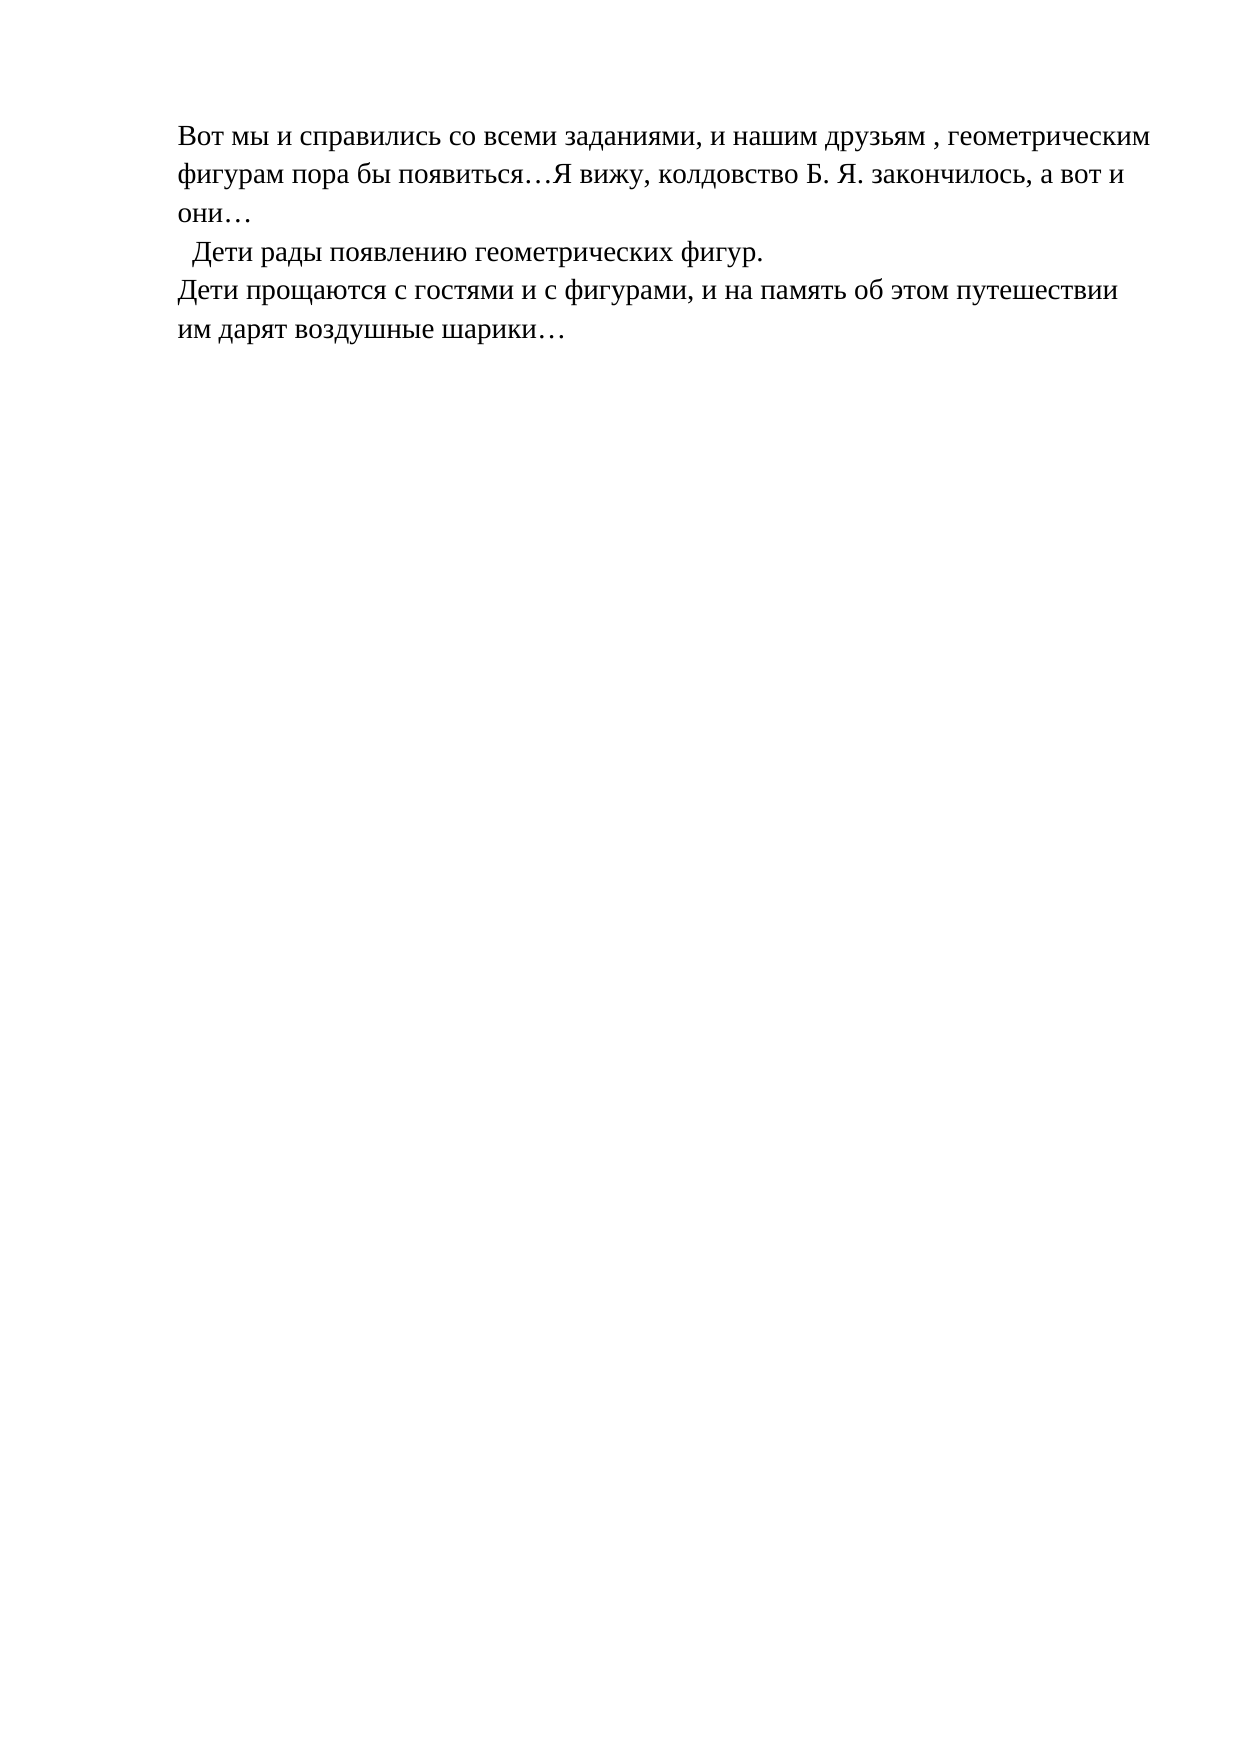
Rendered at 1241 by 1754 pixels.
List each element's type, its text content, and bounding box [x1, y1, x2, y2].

text Дети рады появлению геометрических фигур. [177, 234, 1152, 267]
text Вот мы и справились со всеми заданиями, и нашим друзьям , геометрическим фигурам пора бы появиться…Я вижу, колдовство Б. Я. закончилось, а вот и они… [177, 118, 1152, 229]
text Дети прощаются с гостями и с фигурами, и на память об этом путешествии им дарят воздушные шарики… [177, 272, 1152, 344]
